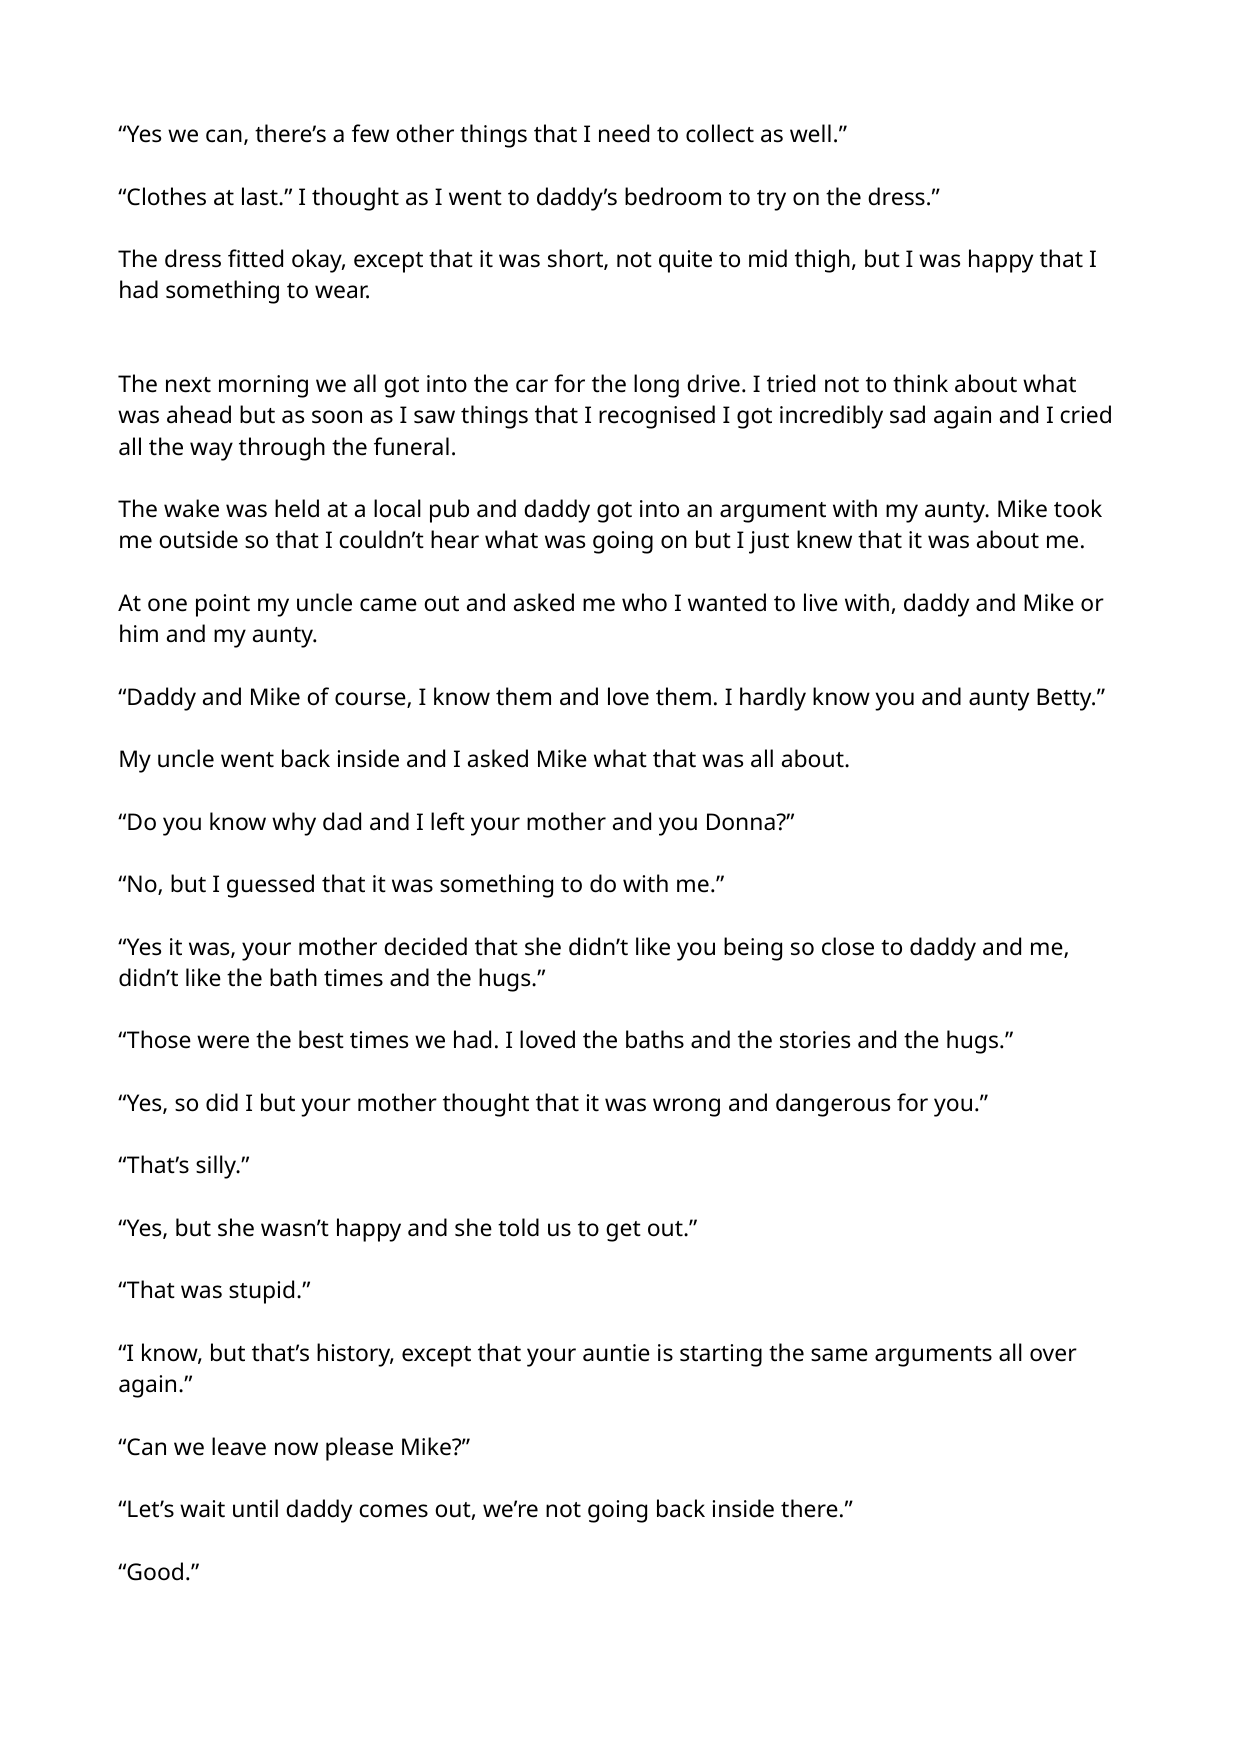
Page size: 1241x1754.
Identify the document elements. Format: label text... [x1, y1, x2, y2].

text “No, but I guessed that it was something to do with me.” [118, 868, 1122, 899]
text At one point my uncle came out and asked me who I wanted to live with, daddy and Mike or him and my aunty. [118, 587, 1122, 649]
text “That’s silly.” [118, 1149, 1122, 1181]
text “Yes it was, your mother decided that she didn’t like you being so close to daddy and me, didn’t like the bath times and the hugs.” [118, 931, 1122, 993]
text “Clothes at last.” I thought as I went to daddy’s bedroom to try on the dress.” [118, 181, 1122, 212]
text “Yes, but she wasn’t happy and she told us to get out.” [118, 1212, 1122, 1243]
text The wake was held at a local pub and daddy got into an argument with my aunty. Mike took me outside so that I couldn’t hear what was going on but I just knew that it was about me. [118, 493, 1122, 556]
text My uncle went back inside and I asked Mike what that was all about. [118, 743, 1122, 774]
text “Yes we can, there’s a few other things that I need to collect as well.” [118, 118, 1122, 149]
text The dress fitted okay, except that it was short, not quite to mid thigh, but I was happy that I had something to wear. [118, 243, 1122, 306]
text “Let’s wait until daddy comes out, we’re not going back inside there.” [118, 1493, 1122, 1524]
text “I know, but that’s history, except that your auntie is starting the same arguments all over again.” [118, 1337, 1122, 1399]
text “That was stupid.” [118, 1274, 1122, 1306]
text “Do you know why dad and I left your mother and you Donna?” [118, 806, 1122, 837]
text “Daddy and Mike of course, I know them and love them. I hardly know you and aunty Betty.” [118, 681, 1122, 712]
text The next morning we all got into the car for the long drive. I tried not to think about what was ahead but as soon as I saw things that I recognised I got incredibly sad again and I cried all the way through the funeral. [118, 368, 1122, 462]
text “Yes, so did I but your mother thought that it was wrong and dangerous for you.” [118, 1087, 1122, 1118]
text “Those were the best times we had. I loved the baths and the stories and the hugs.” [118, 1024, 1122, 1056]
text “Can we leave now please Mike?” [118, 1431, 1122, 1462]
text “Good.” [118, 1556, 1122, 1587]
